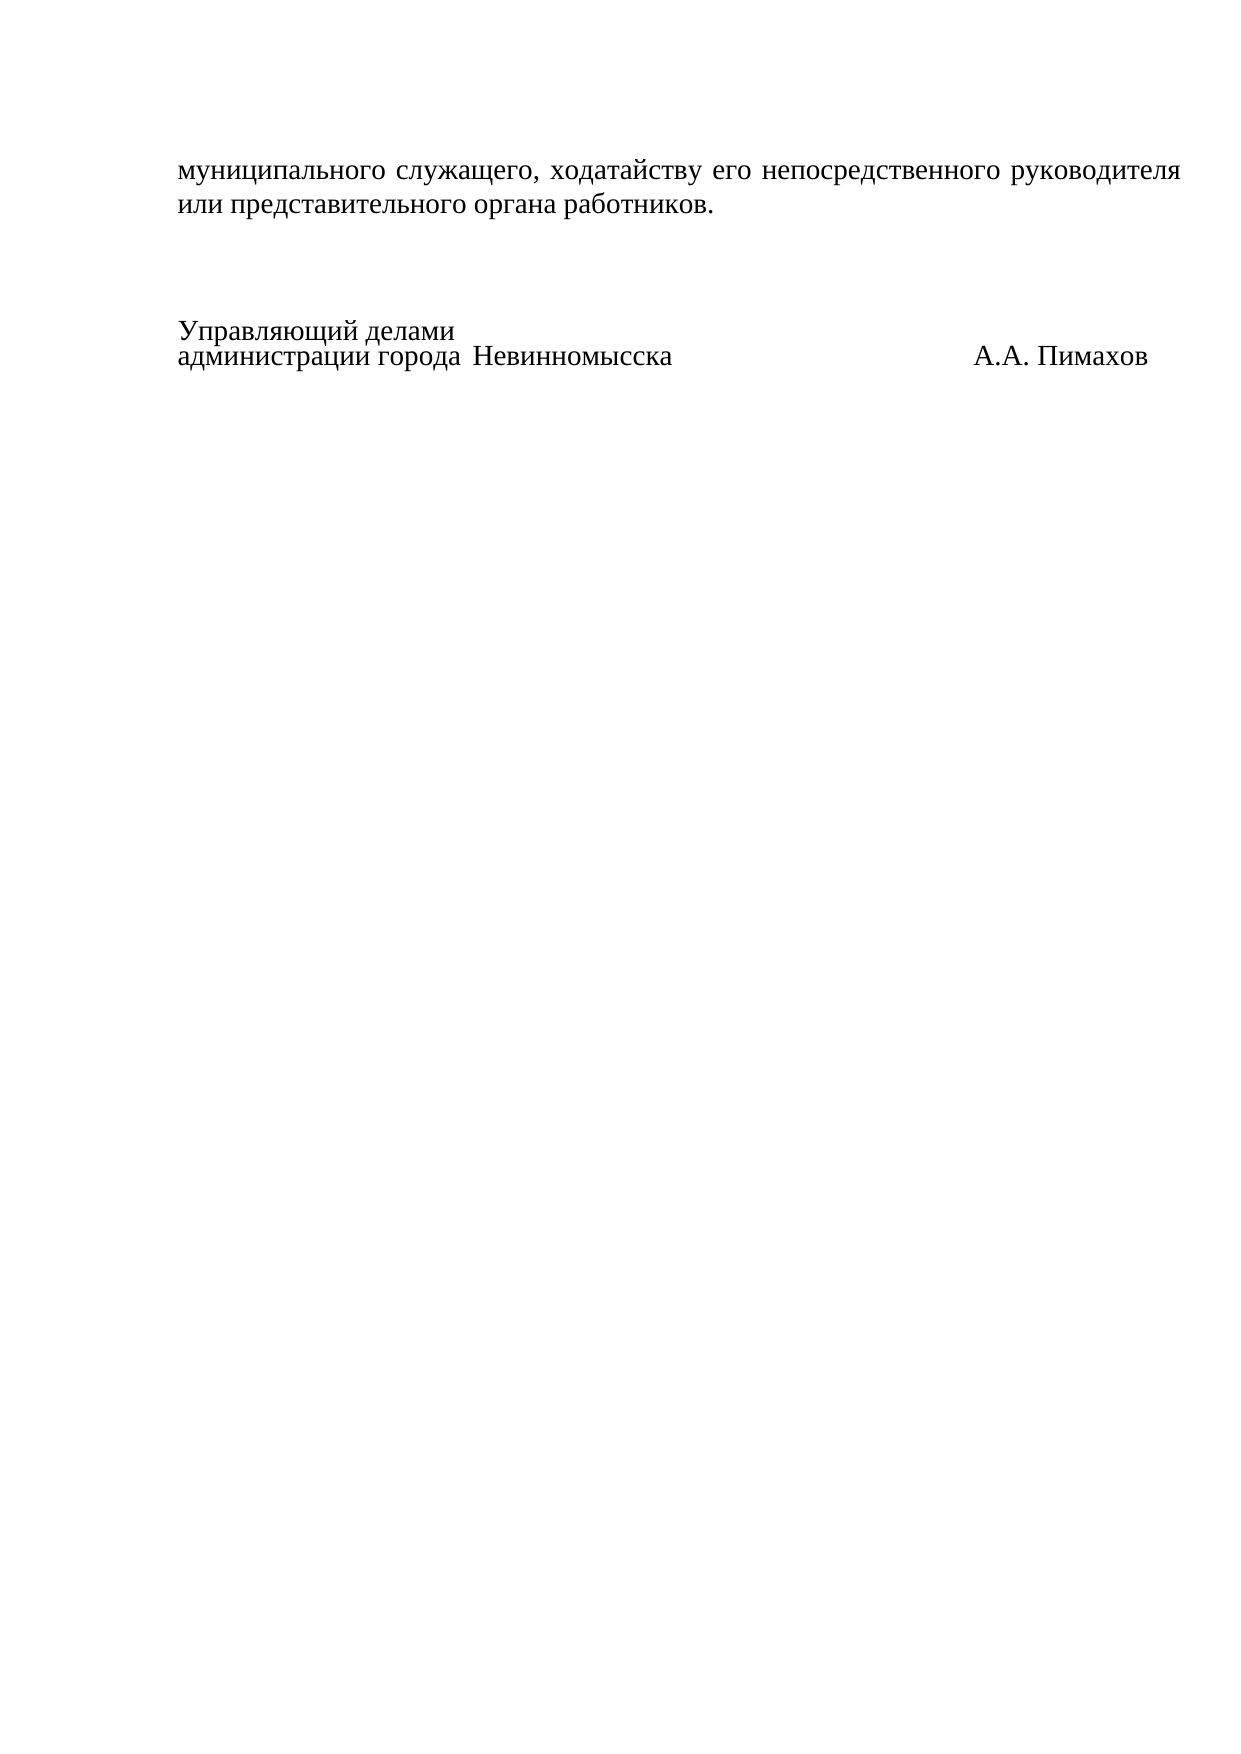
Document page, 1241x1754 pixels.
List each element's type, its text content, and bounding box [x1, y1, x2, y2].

text администрации города Невинномысска А.А. Пимахов [177, 345, 1181, 370]
text Управляющий делами [177, 320, 1181, 345]
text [177, 152, 1181, 219]
